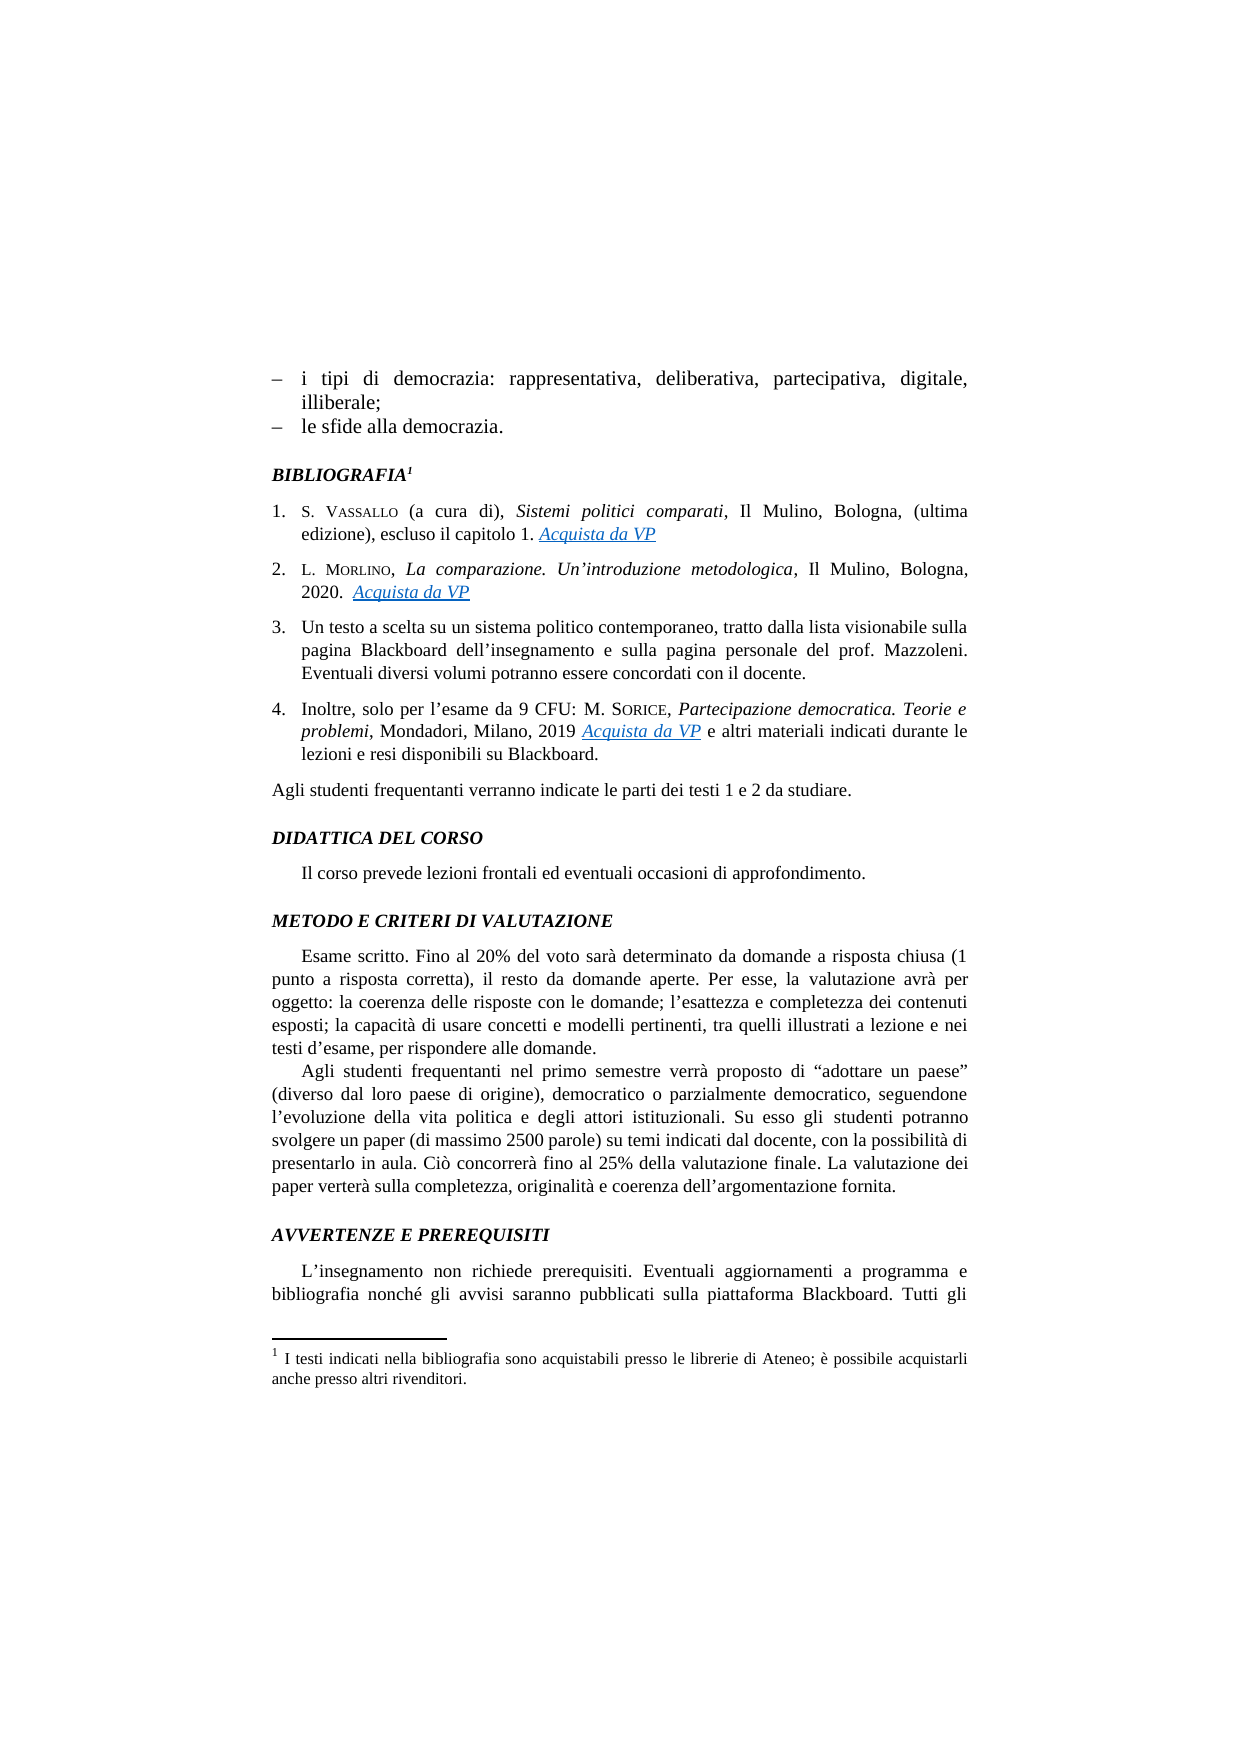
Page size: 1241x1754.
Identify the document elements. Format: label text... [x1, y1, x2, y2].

text 3. Un testo a scelta su un sistema politico contemporaneo, tratto dalla lista visionabile sulla pagina Blackboard dell’insegnamento e sulla pagina personale del prof. Mazzoleni. Eventuali diversi volumi potranno essere concordati con il docente. [272, 615, 968, 684]
text Il corso prevede lezioni frontali ed eventuali occasioni di approfondimento. [272, 861, 968, 884]
text AVVERTENZE E PREREQUISITI [272, 1222, 968, 1247]
text Esame scritto. Fino al 20% del voto sarà determinato da domande a risposta chiusa (1 punto a risposta corretta), il resto da domande aperte. Per esse, la valutazione avrà per oggetto: la coerenza delle risposte con le domande; l’esattezza e completezza dei contenuti esposti; la capacità di usare concetti e modelli pertinenti, tra quelli illustrati a lezione e nei testi d’esame, per rispondere alle domande. [272, 944, 968, 1059]
text METODO E CRITERI DI VALUTAZIONE [272, 909, 968, 932]
list i tipi di democrazia: rappresentativa, deliberativa, partecipativa, digitale, illiberale; [272, 366, 968, 414]
text 2. L. Morlino, La comparazione. Un’introduzione metodologica, Il Mulino, Bologna, 2020. Acquista da VP [272, 557, 968, 603]
text 1. S. Vassallo (a cura di), Sistemi politici comparati, Il Mulino, Bologna, (ultima edizione), escluso il capitolo 1. Acquista da VP [272, 499, 968, 544]
text DIDATTICA DEL CORSO [272, 826, 968, 849]
text 4. Inoltre, solo per l’esame da 9 CFU: M. Sorice, Partecipazione democratica. Teorie e problemi, Mondadori, Milano, 2019 Acquista da VP e altri materiali indicati durante le lezioni e resi disponibili su Blackboard. [272, 697, 968, 765]
text Agli studenti frequentanti nel primo semestre verrà proposto di “adottare un paese” (diverso dal loro paese di origine), democratico o parzialmente democratico, seguendone l’evoluzione della vita politica e degli attori istituzionali. Su esso gli studenti potranno svolgere un paper (di massimo 2500 parole) su temi indicati dal docente, con la possibilità di presentarlo in aula. Ciò concorrerà fino al 25% della valutazione finale. La valutazione dei paper verterà sulla completezza, originalità e coerenza dell’argomentazione fornita. [272, 1059, 968, 1197]
list le sfide alla democrazia. [272, 414, 968, 438]
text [272, 1259, 968, 1305]
text BIBLIOGRAFIA [272, 463, 968, 486]
text Agli studenti frequentanti verranno indicate le parti dei testi 1 e 2 da studiare. [272, 778, 968, 801]
